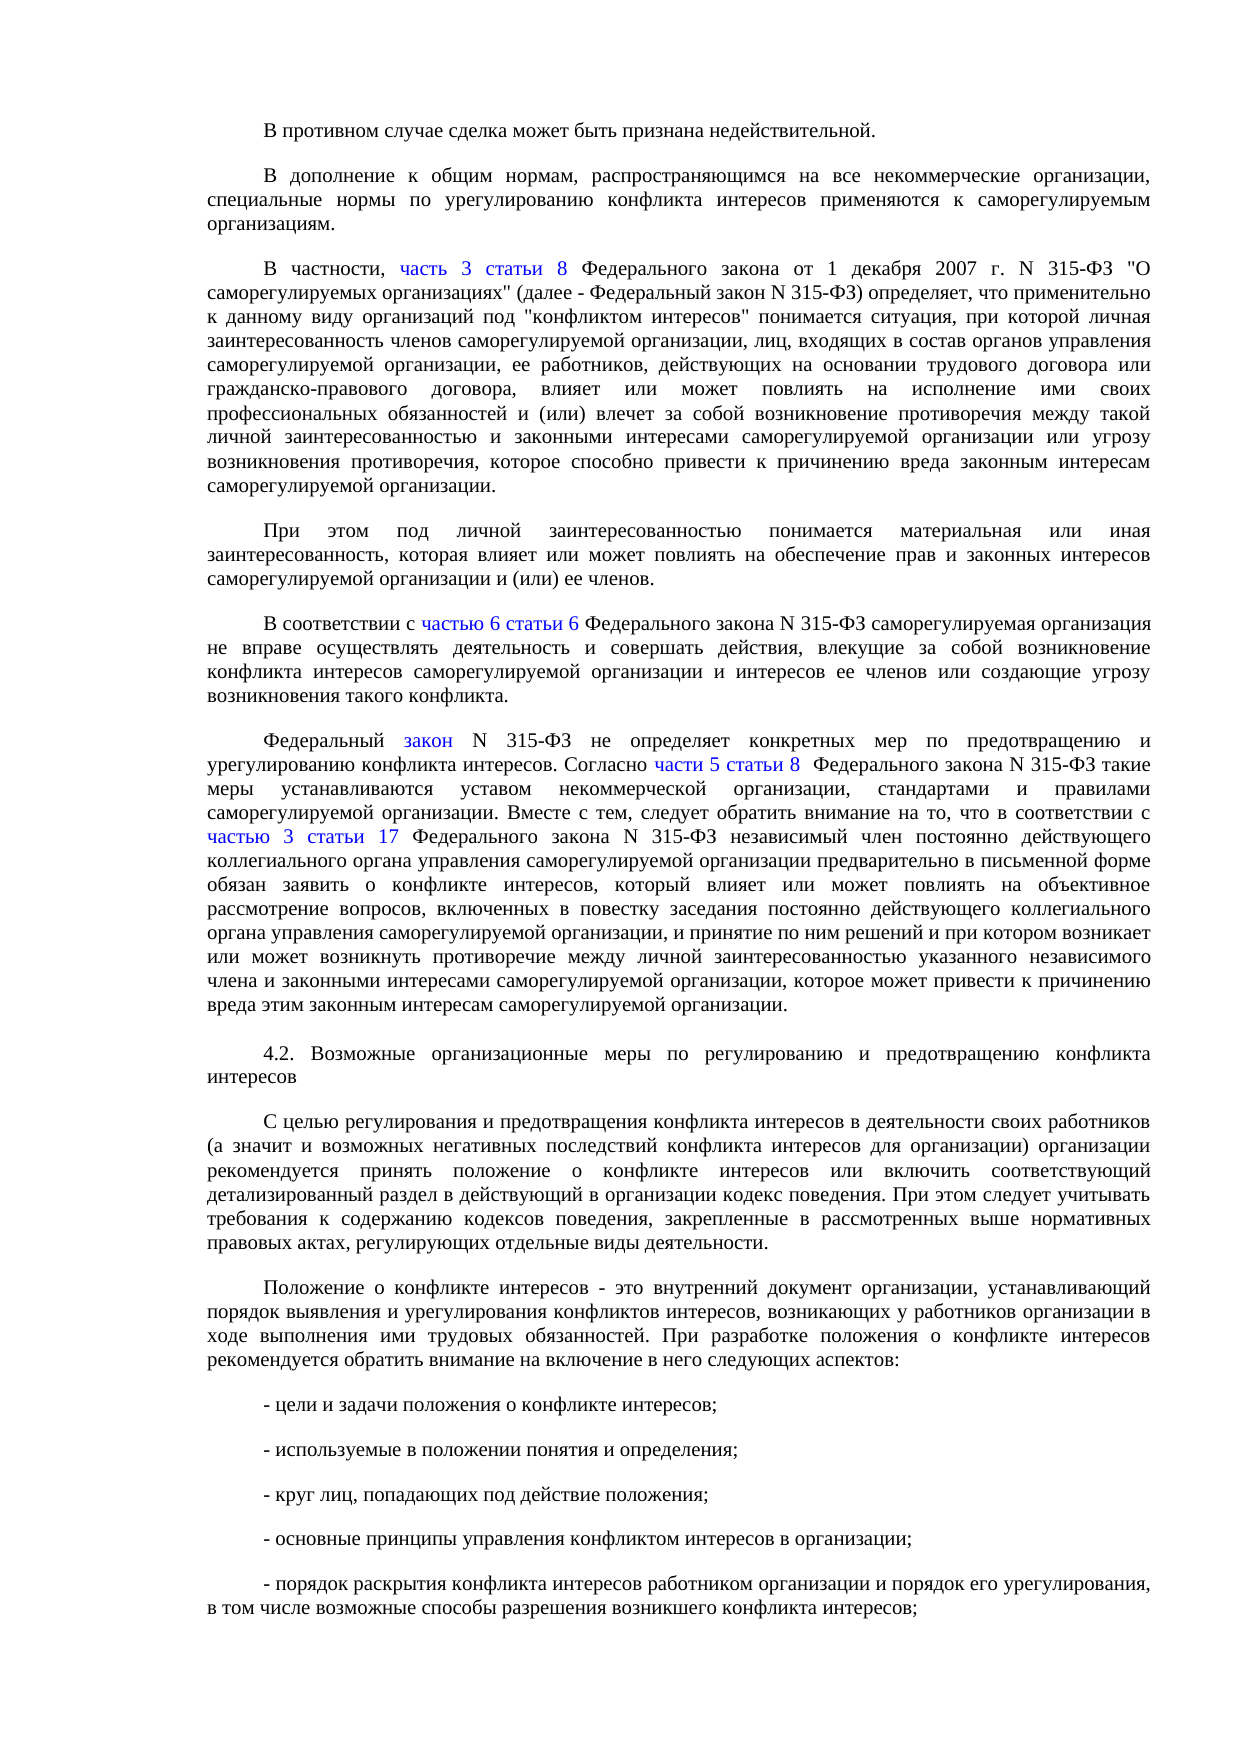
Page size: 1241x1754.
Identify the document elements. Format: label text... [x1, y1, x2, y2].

text - используемые в положении понятия и определения; [207, 1437, 1152, 1461]
text В противном случае сделка может быть признана недействительной. [207, 118, 1152, 142]
text - цели и задачи положения о конфликте интересов; [207, 1392, 1152, 1416]
text 4.2. Возможные организационные меры по регулированию и предотвращению конфликта интересов [207, 1040, 1152, 1088]
text В дополнение к общим нормам, распространяющимся на все некоммерческие организации, специальные нормы по урегулированию конфликта интересов применяются к саморегулируемым организациям. [207, 163, 1152, 235]
text - круг лиц, попадающих под действие положения; [207, 1481, 1152, 1506]
text Федеральный закон N 315-ФЗ не определяет конкретных мер по предотвращению и урегулированию конфликта интересов. Согласно части 5 статьи 8 Федерального закона N 315-ФЗ такие меры устанавливаются уставом некоммерческой организации, стандартами и правилами саморегулируемой организации. Вместе с тем, следует обратить внимание на то, что в соответствии с частью 3 статьи 17 Федерального закона N 315-ФЗ независимый член постоянно действующего коллегиального органа управления саморегулируемой организации предварительно в письменной форме обязан заявить о конфликте интересов, который влияет или может повлиять на объективное рассмотрение вопросов, включенных в повестку заседания постоянно действующего коллегиального органа управления саморегулируемой организации, и принятие по ним решений и при котором возникает или может возникнуть противоречие между личной заинтересованностью указанного независимого члена и законными интересами саморегулируемой организации, которое может привести к причинению вреда этим законным интересам саморегулируемой организации. [207, 728, 1152, 1016]
text Положение о конфликте интересов - это внутренний документ организации, устанавливающий порядок выявления и урегулирования конфликтов интересов, возникающих у работников организации в ходе выполнения ими трудовых обязанностей. При разработке положения о конфликте интересов рекомендуется обратить внимание на включение в него следующих аспектов: [207, 1274, 1152, 1371]
text В частности, часть 3 статьи 8 Федерального закона от 1 декабря 2007 г. N 315-ФЗ "О саморегулируемых организациях" (далее - Федеральный закон N 315-ФЗ) определяет, что применительно к данному виду организаций под "конфликтом интересов" понимается ситуация, при которой личная заинтересованность членов саморегулируемой организации, лиц, входящих в состав органов управления саморегулируемой организации, ее работников, действующих на основании трудового договора или гражданско-правового договора, влияет или может повлиять на исполнение ими своих профессиональных обязанностей и (или) влечет за собой возникновение противоречия между такой личной заинтересованностью и законными интересами саморегулируемой организации или угрозу возникновения противоречия, которое способно привести к причинению вреда законным интересам саморегулируемой организации. [207, 256, 1152, 497]
text При этом под личной заинтересованностью понимается материальная или иная заинтересованность, которая влияет или может повлиять на обеспечение прав и законных интересов саморегулируемой организации и (или) ее членов. [207, 517, 1152, 590]
text В соответствии с частью 6 статьи 6 Федерального закона N 315-ФЗ саморегулируемая организация не вправе осуществлять деятельность и совершать действия, влекущие за собой возникновение конфликта интересов саморегулируемой организации и интересов ее членов или создающие угрозу возникновения такого конфликта. [207, 611, 1152, 707]
text С целью регулирования и предотвращения конфликта интересов в деятельности своих работников (а значит и возможных негативных последствий конфликта интересов для организации) организации рекомендуется принять положение о конфликте интересов или включить соответствующий детализированный раздел в действующий в организации кодекс поведения. При этом следует учитывать требования к содержанию кодексов поведения, закрепленные в рассмотренных выше нормативных правовых актах, регулирующих отдельные виды деятельности. [207, 1109, 1152, 1254]
text - порядок раскрытия конфликта интересов работником организации и порядок его урегулирования, в том числе возможные способы разрешения возникшего конфликта интересов; [207, 1571, 1152, 1619]
text - основные принципы управления конфликтом интересов в организации; [207, 1526, 1152, 1550]
